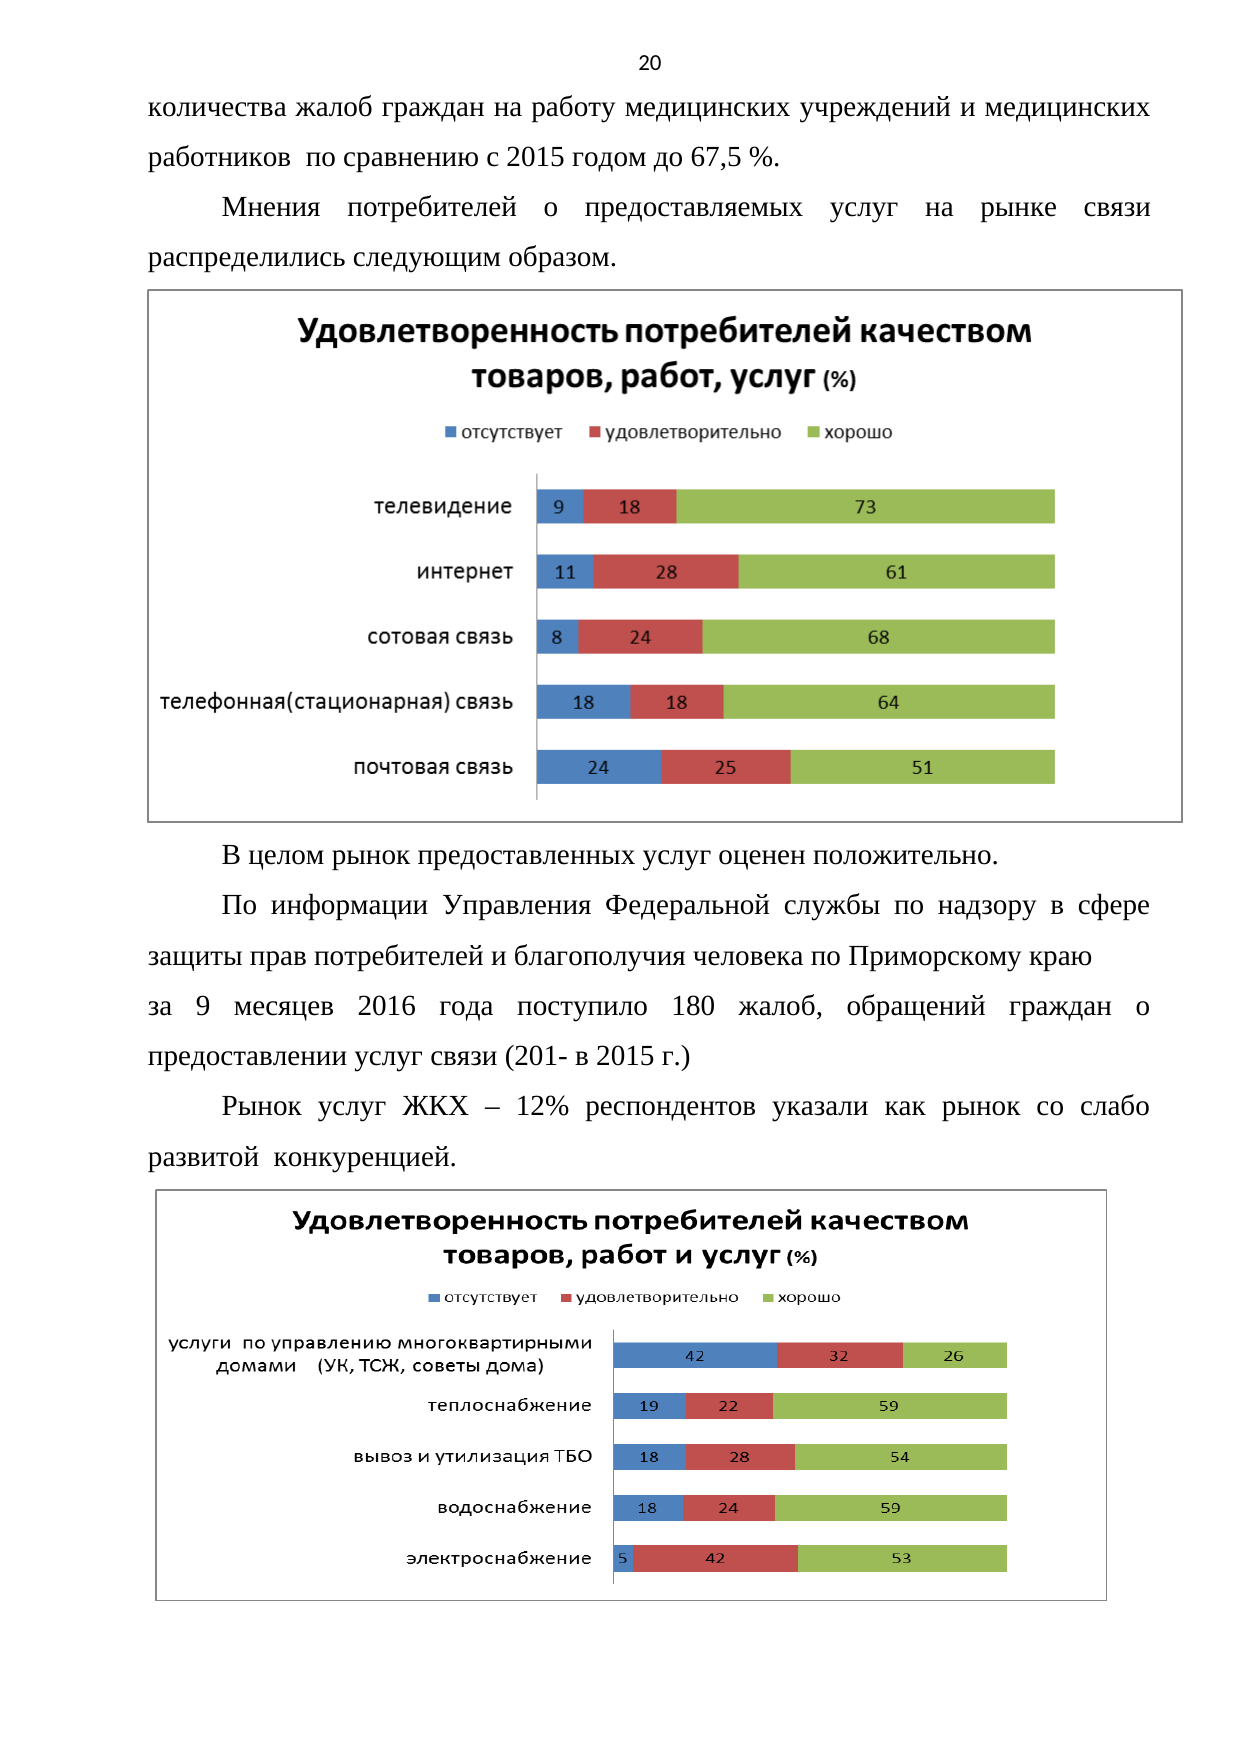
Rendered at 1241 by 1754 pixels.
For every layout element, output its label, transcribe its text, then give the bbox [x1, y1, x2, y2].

text Мнения потребителей о предоставляемых услуг на рынке связи распределились следующим образом. [148, 189, 1152, 273]
picture [147, 289, 1183, 823]
text Рынок услуг ЖКХ – 12% респондентов указали как рынок со слабо развитой конкуренцией. [148, 1088, 1152, 1172]
text В целом рынок предоставленных услуг оценен положительно. [148, 837, 1152, 871]
picture [155, 1189, 1107, 1601]
text за 9 месяцев 2016 года поступило 180 жалоб, обращений граждан о предоставлении услуг связи (201- в 2015 г.) [148, 988, 1152, 1072]
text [148, 89, 1152, 172]
text По информации Управления Федеральной службы по надзору в сфере защиты прав потребителей и благополучия человека по Приморскому краю [148, 887, 1152, 971]
